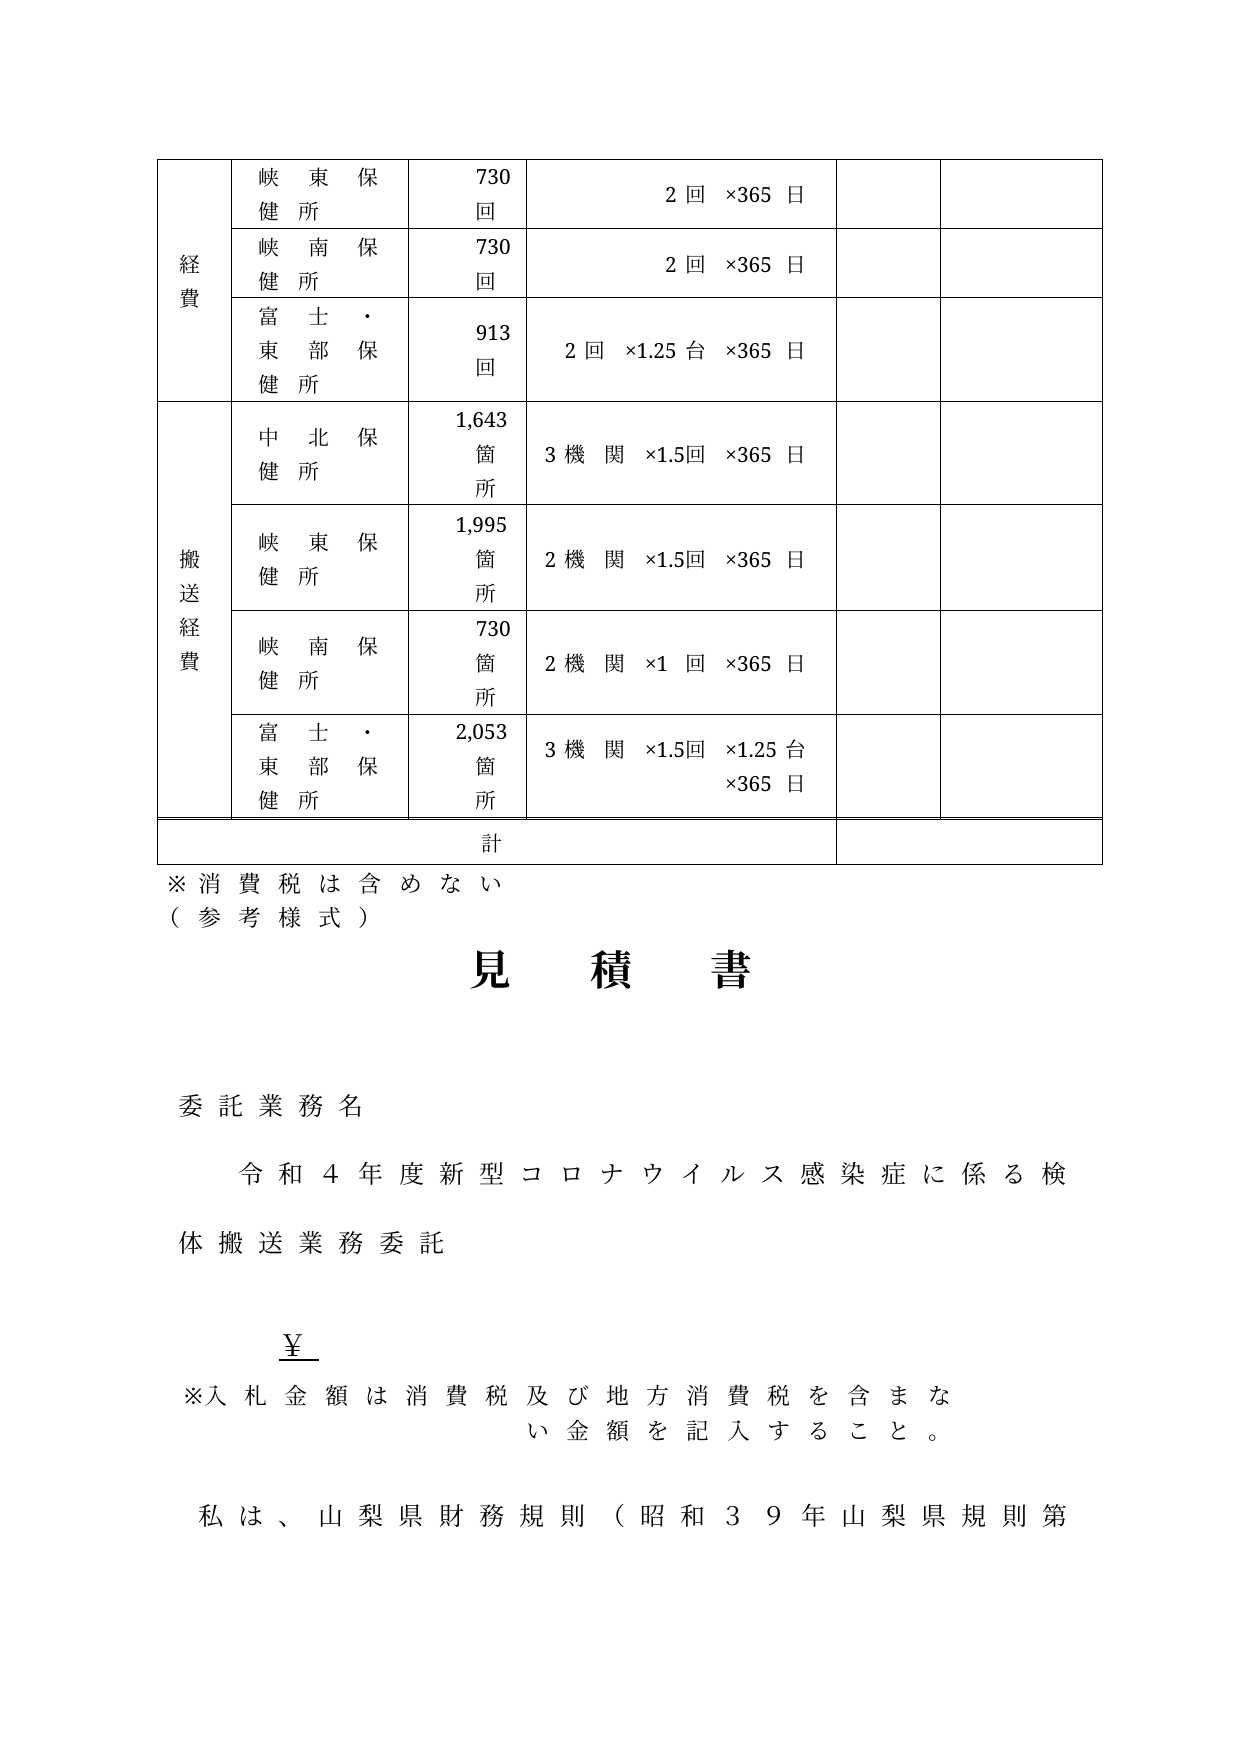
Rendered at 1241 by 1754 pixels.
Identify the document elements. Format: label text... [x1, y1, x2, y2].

table_cell 2機関×1回×365日 [527, 611, 836, 713]
table_cell 2回×365日 [527, 160, 836, 228]
table_cell [837, 505, 940, 610]
table_cell [941, 402, 1102, 504]
table_cell 峡南保健所 [232, 229, 408, 297]
table_cell 1,995箇所 [409, 505, 526, 610]
table_cell [941, 505, 1102, 610]
table_cell [941, 229, 1102, 297]
text ※消費税は含めない [158, 865, 1082, 899]
text 委託業務名 [178, 1070, 1082, 1139]
text ※入札金額は消費税及び地方消費税を含まない金額を記入すること。 [158, 1378, 968, 1446]
table_cell [837, 820, 1102, 864]
table_cell [941, 160, 1102, 228]
table_cell 富士・東部保健所 [232, 298, 408, 401]
text 見 積 書 [158, 934, 1082, 1002]
table_cell 配車 経費 [158, 160, 231, 401]
text （参考様式） [158, 899, 1082, 934]
table_cell 2回×365日 [527, 229, 836, 297]
table_cell [837, 229, 940, 297]
table_cell [837, 160, 940, 228]
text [158, 1480, 1082, 1549]
table_cell [941, 298, 1102, 401]
table_cell 730回 [409, 160, 526, 228]
table_cell 3機関×1.5回×365日 [527, 402, 836, 504]
table_cell 2,053箇所 [409, 715, 526, 817]
table_cell 峡東保健所 [232, 505, 408, 610]
table_cell [837, 402, 940, 504]
table_cell [837, 611, 940, 713]
table_cell 計 [158, 820, 836, 864]
table_cell 3機関×1.5回×1.25台×365日 [527, 715, 836, 817]
table_cell 730回 [409, 229, 526, 297]
table_cell [837, 298, 940, 401]
table_cell [941, 611, 1102, 713]
table_cell 913回 [409, 298, 526, 401]
text 令和４年度新型コロナウイルス感染症に係る検体搬送業務委託 [178, 1139, 1082, 1275]
table_cell 峡東保健所 [232, 160, 408, 228]
table_cell 2回×1.25台×365日 [527, 298, 836, 401]
table_cell [837, 715, 940, 817]
table_cell 搬送 経費 [158, 402, 231, 817]
text ￥ [158, 1309, 1082, 1378]
table_cell 2機関×1.5回×365日 [527, 505, 836, 610]
table_cell 峡南保健所 [232, 611, 408, 713]
table_cell [941, 715, 1102, 817]
table_cell 1,643箇所 [409, 402, 526, 504]
table_cell 富士・東部保健所 [232, 715, 408, 817]
table_cell 中北保健所 [232, 402, 408, 504]
table_cell 730箇所 [409, 611, 526, 713]
